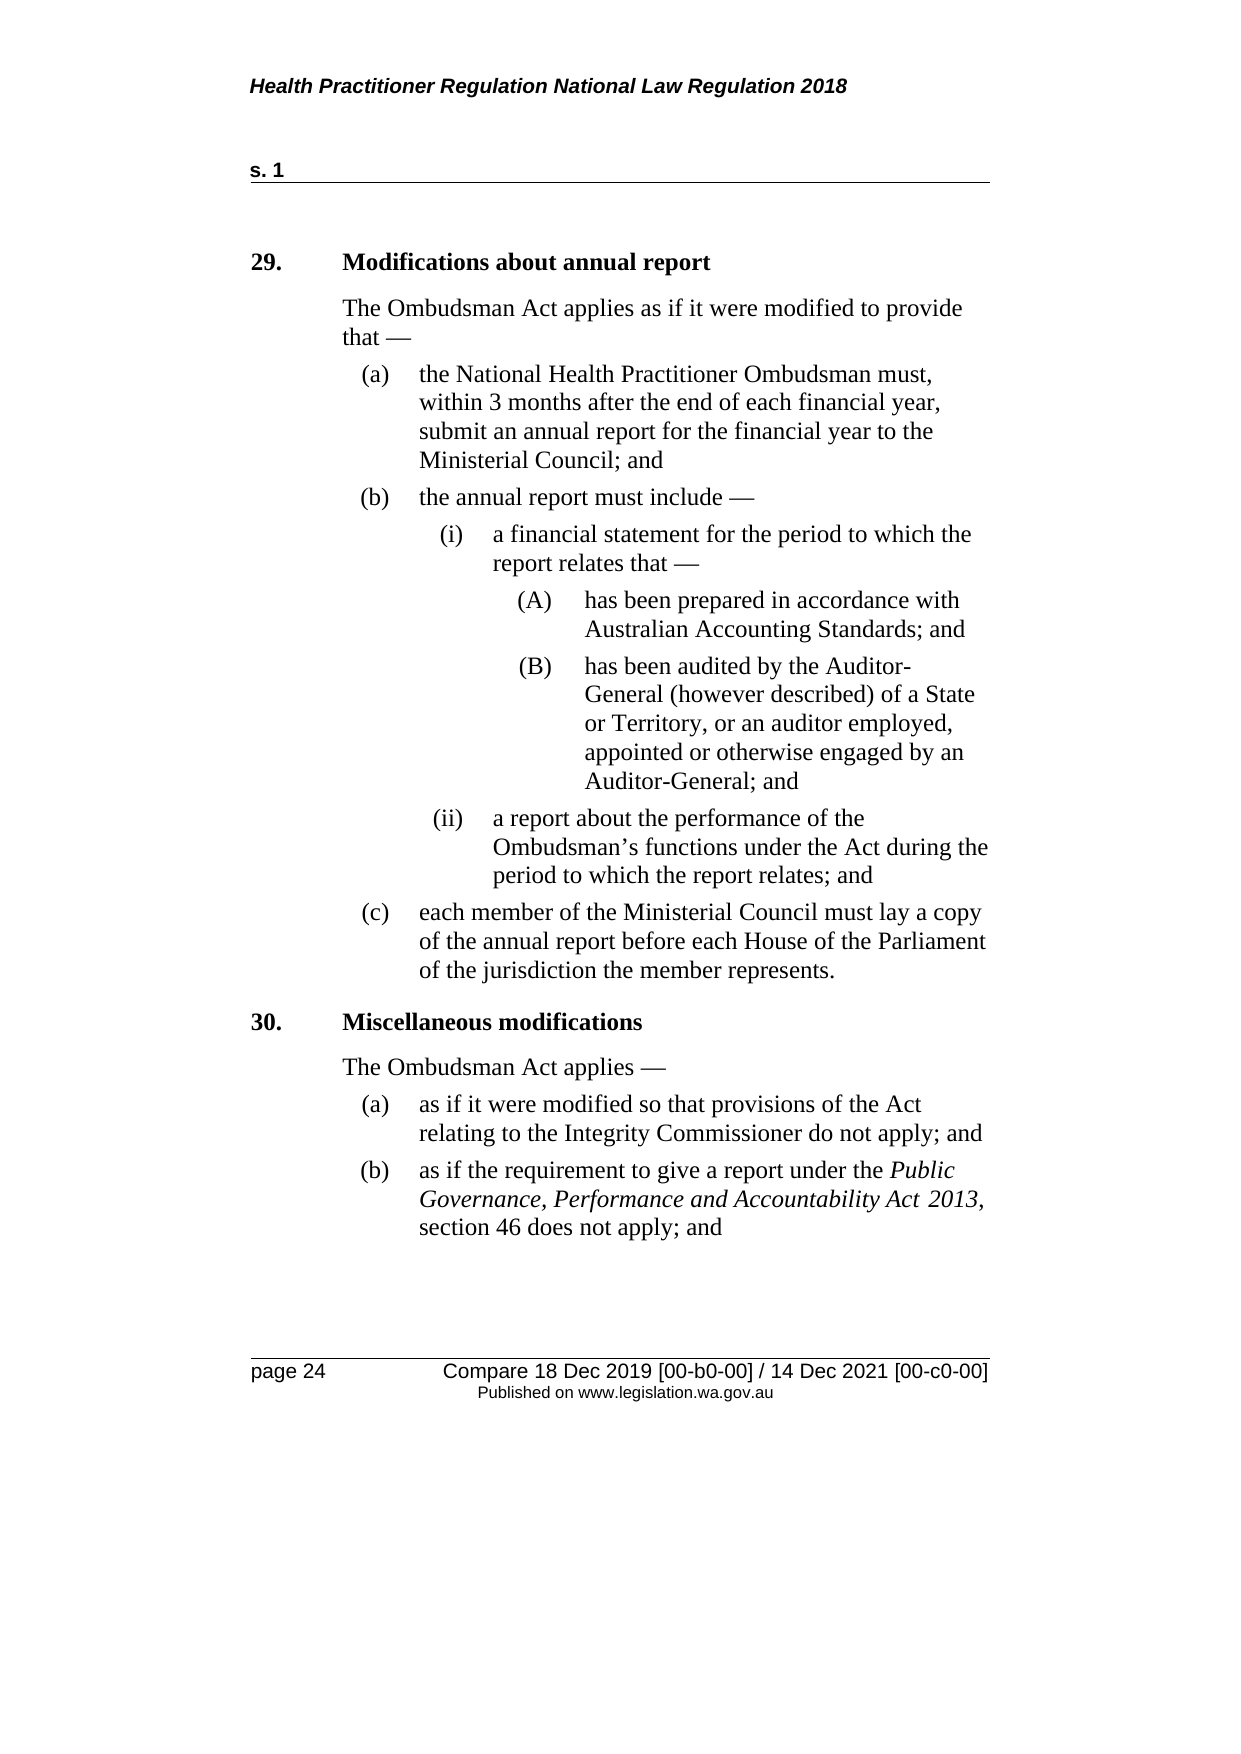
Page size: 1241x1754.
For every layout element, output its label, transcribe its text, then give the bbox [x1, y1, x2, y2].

subtitle 30. Miscellaneous modifications [251, 1007, 990, 1035]
text The Ombudsman Act applies — [251, 1052, 990, 1081]
text (B) has been audited by the Auditor-General (however described) of a State or Territory, or an auditor employed, appointed or otherwise engaged by an Auditor-General; and [251, 651, 990, 794]
text (c) each member of the Ministerial Council must lay a copy of the annual report before each House of the Parliament of the jurisdiction the member represents. [251, 897, 990, 984]
text (b) the annual report must include — [251, 482, 990, 511]
text (a) the National Health Practitioner Ombudsman must, within 3 months after the end of each financial year, submit an annual report for the financial year to the Ministerial Council; and [251, 359, 990, 474]
text (a) as if it were modified so that provisions of the Act relating to the Integrity Commissioner do not apply; and [251, 1089, 990, 1147]
text The Ombudsman Act applies as if it were modified to provide that — [251, 293, 990, 350]
text (ii) a report about the performance of the Ombudsman’s functions under the Act during the period to which the report relates; and [251, 803, 990, 889]
text (b) as if the requirement to give a report under the Public Governance, Performance and Accountability Act 2013, section 46 does not apply; and [251, 1155, 990, 1241]
subtitle 29. Modifications about annual report [251, 247, 990, 276]
text (A) has been prepared in accordance with Australian Accounting Standards; and [251, 585, 990, 642]
text (i) a financial statement for the period to which the report relates that — [251, 519, 990, 577]
